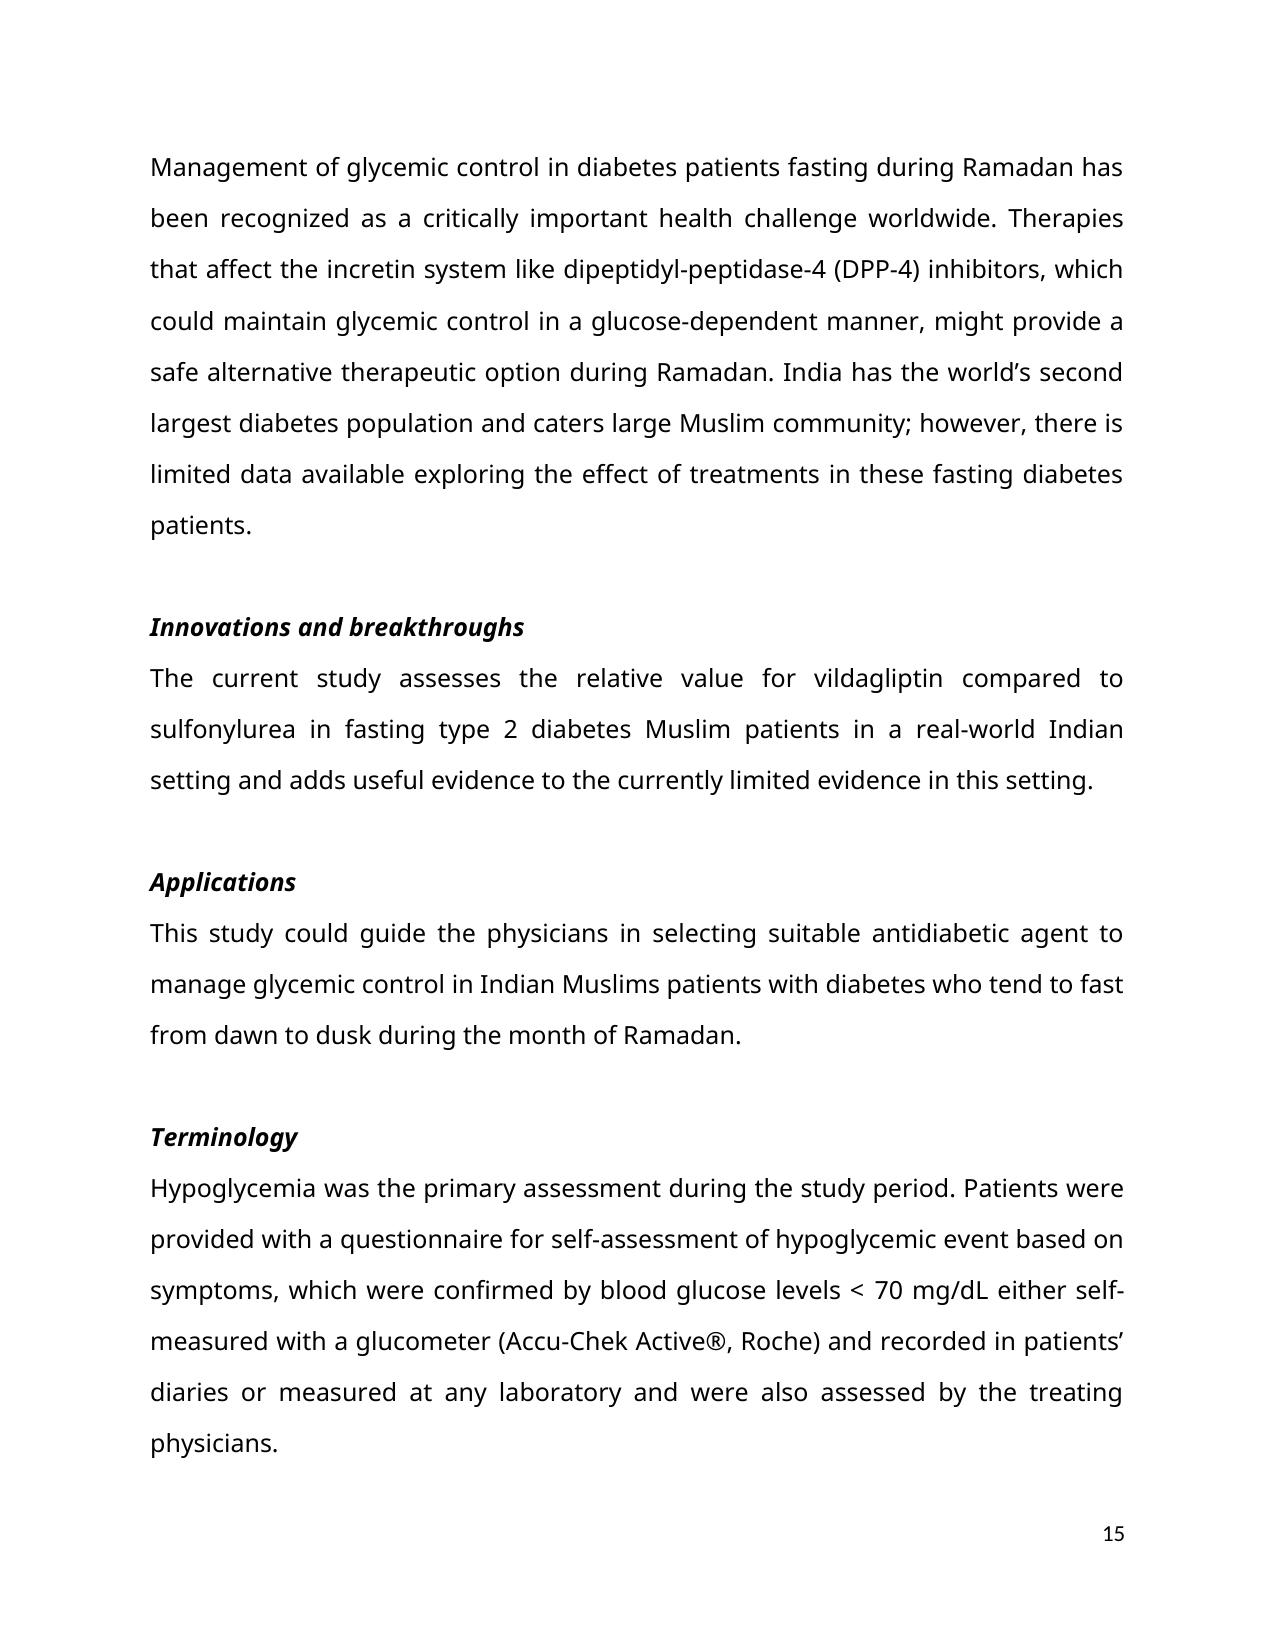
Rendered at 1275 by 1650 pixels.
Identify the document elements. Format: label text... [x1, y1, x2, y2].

text Applications [150, 864, 1125, 899]
text Innovations and breakthroughs [150, 609, 1125, 643]
text Terminology [150, 1120, 1125, 1154]
text The current study assesses the relative value for vildagliptin compared to sulfonylurea in fasting type 2 diabetes Muslim patients in a real-world Indian setting and adds useful evidence to the currently limited evidence in this setting. [150, 660, 1125, 797]
text Hypoglycemia was the primary assessment during the study period. Patients were provided with a questionnaire for self-assessment of hypoglycemic event based on symptoms, which were confirmed by blood glucose levels < 70 mg/dL either self-measured with a glucometer (Accu-Chek Active®, Roche) and recorded in patients’ diaries or measured at any laboratory and were also assessed by the treating physicians. [150, 1171, 1125, 1460]
text This study could guide the physicians in selecting suitable antidiabetic agent to manage glycemic control in Indian Muslims patients with diabetes who tend to fast from dawn to dusk during the month of Ramadan. [150, 916, 1125, 1052]
text Management of glycemic control in diabetes patients fasting during Ramadan has been recognized as a critically important health challenge worldwide. Therapies that affect the incretin system like dipeptidyl-peptidase-4 (DPP-4) inhibitors, which could maintain glycemic control in a glucose-dependent manner, might provide a safe alternative therapeutic option during Ramadan. India has the world’s second largest diabetes population and caters large Muslim community; however, there is limited data available exploring the effect of treatments in these fasting diabetes patients. [150, 150, 1125, 541]
